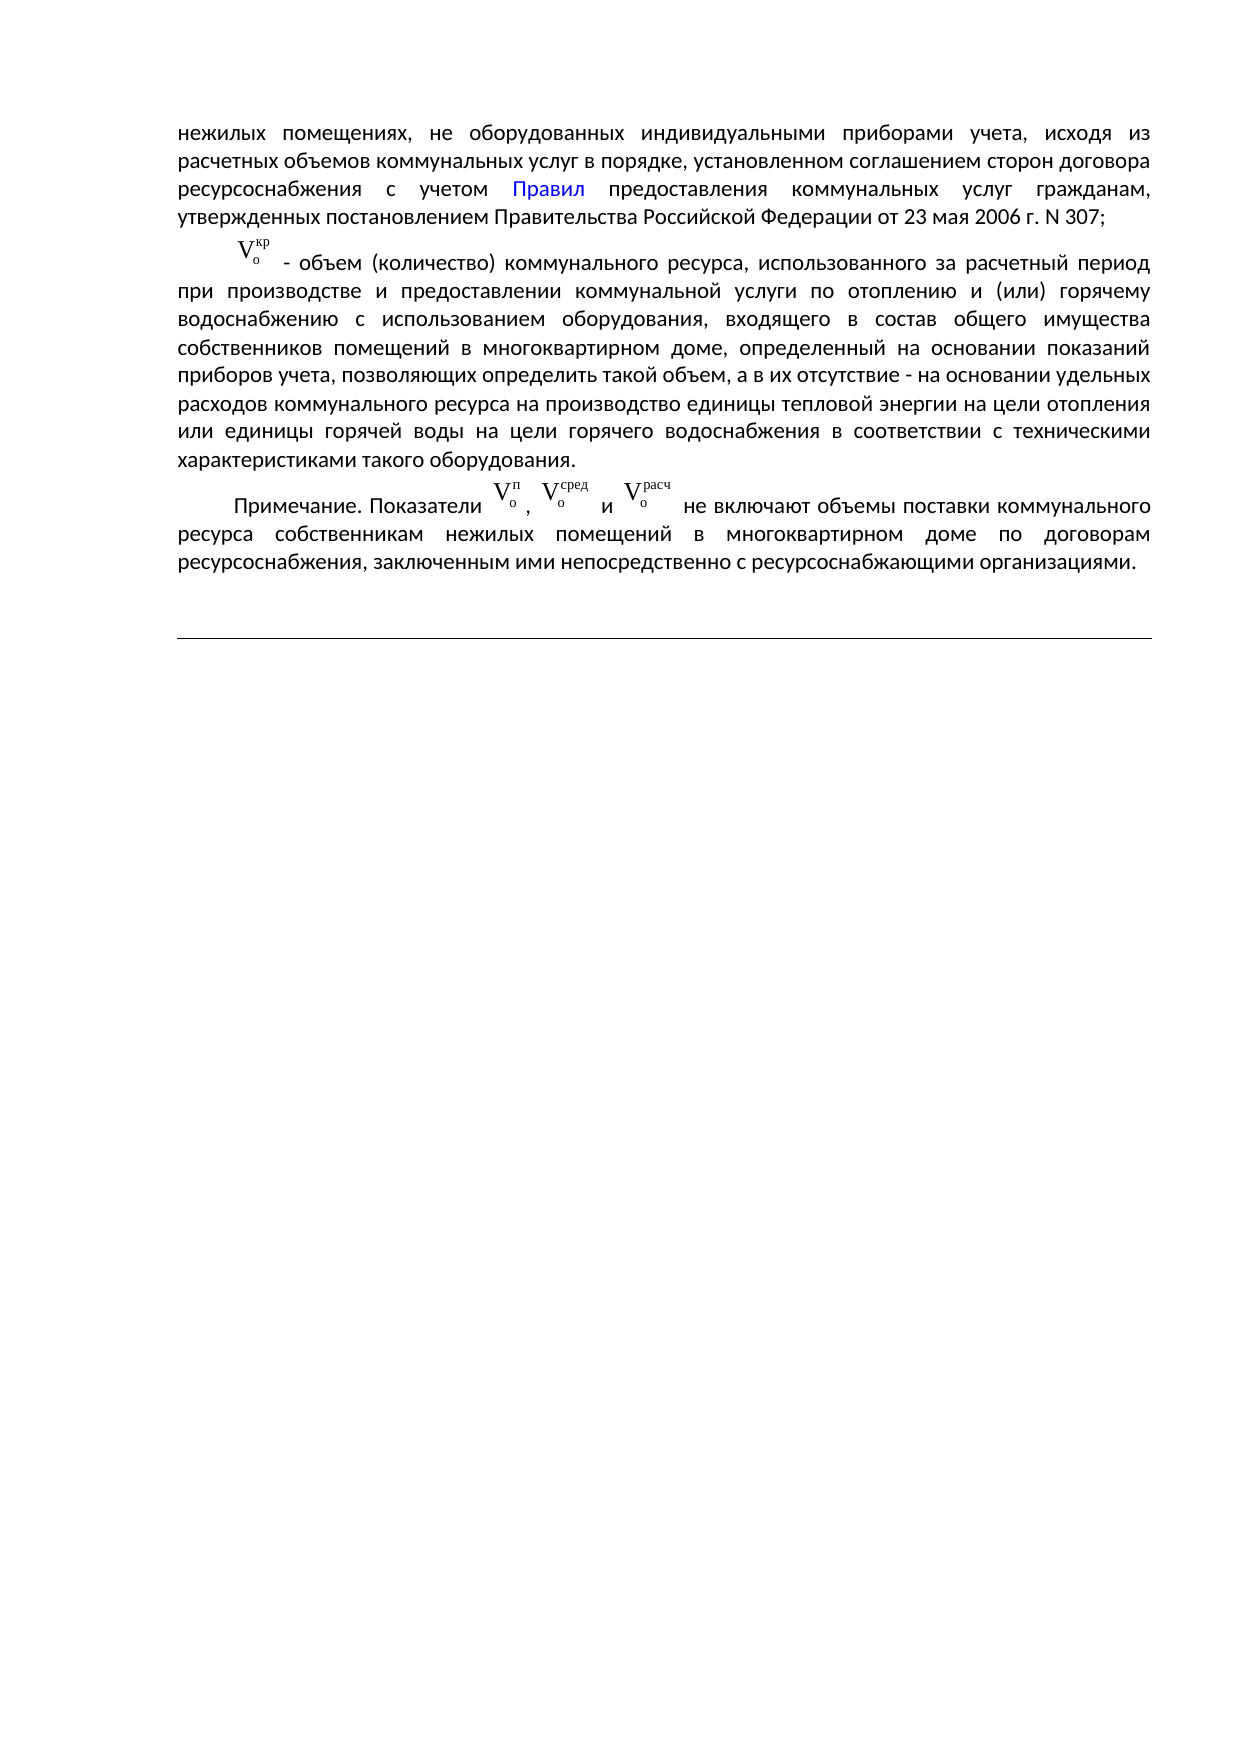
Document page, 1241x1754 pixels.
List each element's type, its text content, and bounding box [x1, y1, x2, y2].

text Примечание. Показатели , и не включают объемы поставки коммунального ресурса собственникам нежилых помещений в многоквартирном доме по договорам ресурсоснабжения, заключенным ими непосредственно с ресурсоснабжающими организациями. [177, 473, 1152, 575]
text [177, 118, 1152, 230]
text - объем (количество) коммунального ресурса, использованного за расчетный период при производстве и предоставлении коммунальной услуги по отоплению и (или) горячему водоснабжению с использованием оборудования, входящего в состав общего имущества собственников помещений в многоквартирном доме, определенный на основании показаний приборов учета, позволяющих определить такой объем, а в их отсутствие - на основании удельных расходов коммунального ресурса на производство единицы тепловой энергии на цели отопления или единицы горячей воды на цели горячего водоснабжения в соответствии с техническими характеристиками такого оборудования. [177, 230, 1152, 473]
